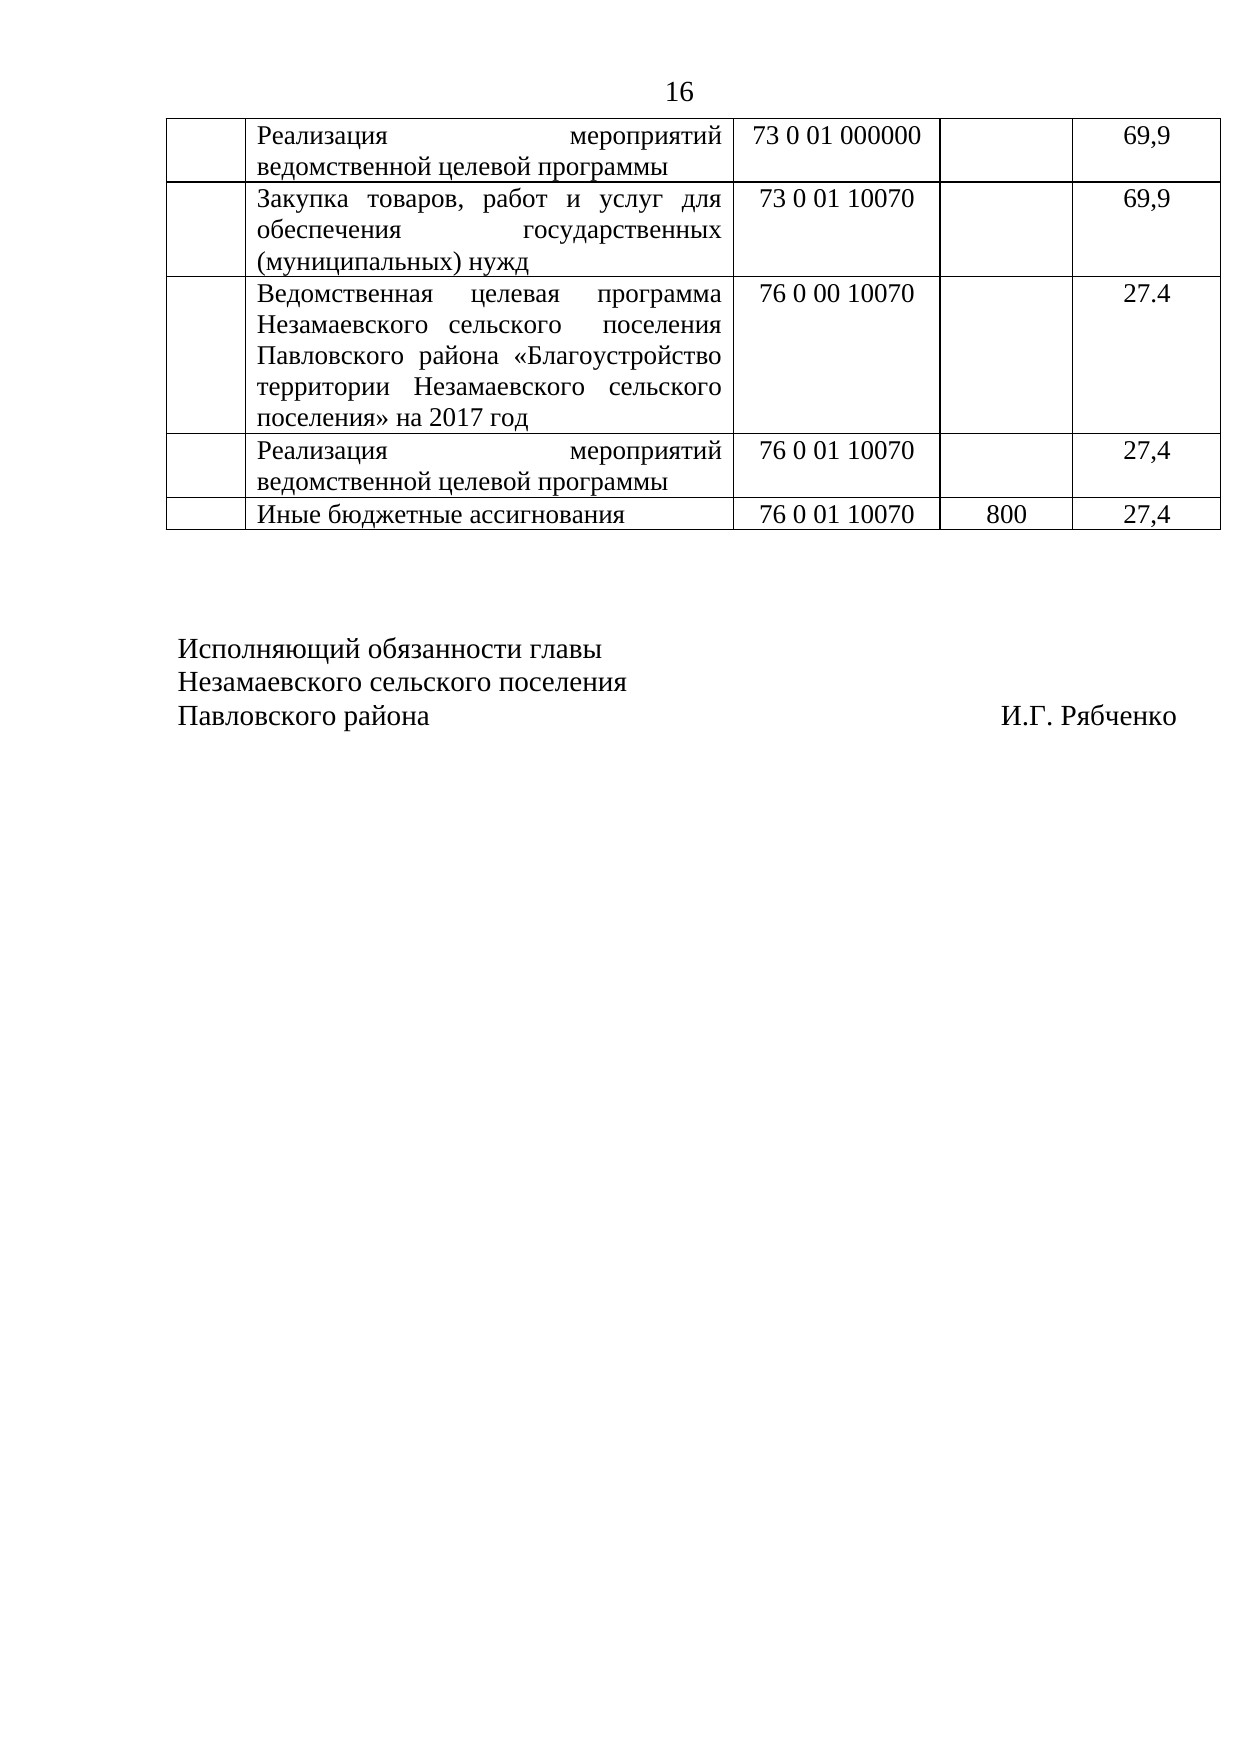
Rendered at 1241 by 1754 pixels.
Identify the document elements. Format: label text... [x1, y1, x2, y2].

table_cell Закупка товаров, работ и услуг для обеспечения государственных (муниципальных) нужд [246, 183, 733, 276]
table_cell 27,4 [1073, 434, 1220, 497]
table_cell 69,9 [1073, 183, 1220, 276]
table_cell [167, 498, 245, 529]
table_cell 800 [941, 498, 1072, 529]
table_cell [167, 277, 245, 433]
table_cell Реализация мероприятий ведомственной целевой программы [246, 119, 733, 181]
table_cell 76 0 01 10070 [734, 434, 939, 497]
table_cell 76 0 01 10070 [734, 498, 939, 529]
table_cell [941, 277, 1072, 433]
table_cell 73 0 01 10070 [734, 183, 939, 276]
table_cell [941, 434, 1072, 497]
table_cell 27.4 [1073, 277, 1220, 433]
table_cell [941, 119, 1072, 181]
table_cell 69,9 [1073, 119, 1220, 181]
table_cell [941, 183, 1072, 276]
text Исполняющий обязанности главы [177, 631, 1181, 664]
table_cell [167, 434, 245, 497]
table_cell Реализация мероприятий ведомственной целевой программы [246, 434, 733, 497]
text Незамаевского сельского поселения [177, 664, 1181, 698]
table_cell Ведомственная целевая программа Незамаевского сельского поселения Павловского района «Благоустройство территории Незамаевского сельского поселения» на 2017 год [246, 277, 733, 433]
table_cell 73 0 01 000000 [734, 119, 939, 181]
table_cell [167, 119, 245, 181]
table_cell 27,4 [1073, 498, 1220, 529]
table_cell 76 0 00 10070 [734, 277, 939, 433]
text Павловского района И.Г. Рябченко [177, 698, 1181, 731]
table_cell [167, 183, 245, 276]
table_cell Иные бюджетные ассигнования [246, 498, 733, 529]
